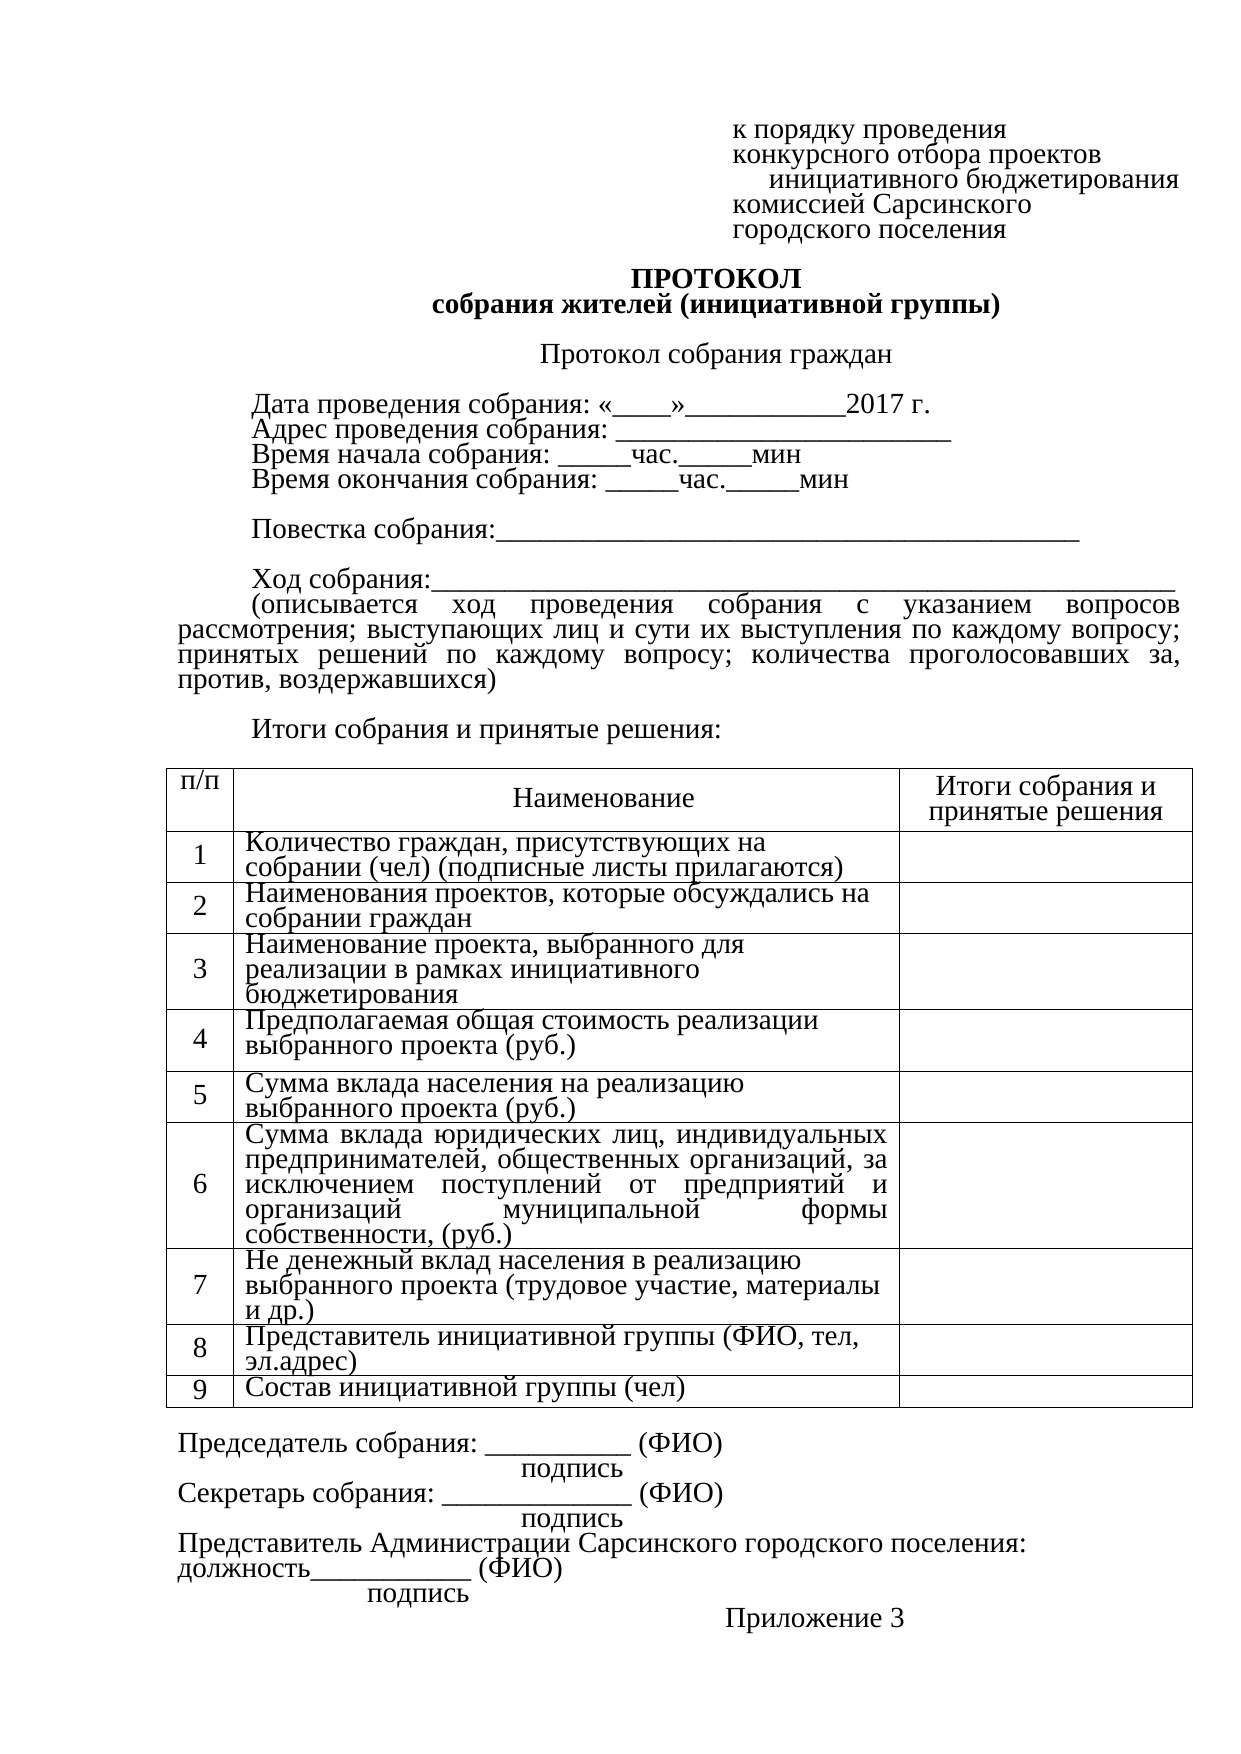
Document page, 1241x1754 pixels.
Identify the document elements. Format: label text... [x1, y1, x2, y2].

table_cell Наименование проекта, выбранного для реализации в рамках инициативного бюджетирования [234, 934, 899, 1009]
table_cell [900, 1249, 1192, 1324]
table_header п/п [167, 769, 233, 831]
table_cell Состав инициативной группы (чел) [234, 1376, 899, 1407]
table_header Наименование [234, 769, 899, 831]
table_cell 9 [167, 1376, 233, 1407]
text Адрес проведения собрания: _______________________ [177, 418, 1181, 443]
text Протокол собрания граждан [177, 343, 1181, 368]
text подпись [177, 1458, 1181, 1483]
table_cell Сумма вклада юридических лиц, индивидуальных предпринимателей, общественных организаций, за исключением поступлений от предприятий и организаций муниципальной формы собственности, (руб.) [234, 1123, 899, 1248]
table_cell [900, 883, 1192, 933]
text Председатель собрания: __________ (ФИО) [177, 1433, 645, 1458]
text Время начала собрания: _____час._____мин [177, 443, 1181, 468]
text Итоги собрания и принятые решения: [177, 718, 1181, 743]
table_cell 3 [167, 934, 233, 1009]
text собрания жителей (инициативной группы) [992, 293, 1181, 318]
text собрания жителей (инициативной группы) [177, 293, 686, 318]
text Время окончания собрания: _____час._____мин [177, 468, 1181, 493]
table_cell Не денежный вклад населения в реализацию выбранного проекта (трудовое участие, материалы и др.) [234, 1249, 899, 1324]
text Председатель собрания: __________ (ФИО) [642, 1433, 1181, 1458]
text собрания жителей (инициативной группы) [684, 293, 995, 318]
text подпись [177, 1583, 1181, 1608]
table_cell Наименования проектов, которые обсуждались на собрании граждан [234, 883, 899, 933]
text Представитель Администрации Сарсинского городского поселения: должность___________ (ФИО) [177, 1533, 1181, 1583]
table_cell 8 [167, 1325, 233, 1375]
table_cell [900, 1010, 1192, 1071]
table_cell 6 [167, 1123, 233, 1248]
table_cell 1 [167, 832, 233, 882]
text комиссией Сарсинского [177, 193, 1181, 218]
table_cell 7 [167, 1249, 233, 1324]
text Приложение 3 [177, 1608, 1181, 1633]
text Дата проведения собрания: «____»___________2017 г. [177, 393, 1181, 418]
text к порядку проведения [177, 118, 1181, 143]
text (описывается ход проведения собрания с указанием вопросов рассмотрения; выступающих лиц и сути их выступления по каждому вопросу; принятых решений по каждому вопросу; количества проголосовавших за, против, воздержавшихся) [177, 593, 1181, 693]
table_cell [900, 1376, 1192, 1407]
table_cell [900, 1123, 1192, 1248]
table_cell 2 [167, 883, 233, 933]
table_header Итоги собрания и принятые решения [900, 769, 1192, 831]
text ПРОТОКОЛ [177, 268, 1181, 293]
table_cell 4 [167, 1010, 233, 1071]
table_cell [900, 832, 1192, 882]
table_cell [900, 934, 1192, 1009]
text конкурсного отбора проектов [177, 143, 1181, 168]
text Повестка собрания:________________________________________ [177, 518, 1181, 543]
text городского поселения [177, 218, 1181, 243]
table_cell Предполагаемая общая стоимость реализации выбранного проекта (руб.) [234, 1010, 899, 1071]
table_cell Представитель инициативной группы (ФИО, тел, эл.адрес) [234, 1325, 899, 1375]
text Ход собрания:___________________________________________________ [177, 568, 1181, 593]
table_cell [900, 1325, 1192, 1375]
table_cell Сумма вклада населения на реализацию выбранного проекта (руб.) [234, 1072, 899, 1122]
table_cell 5 [167, 1072, 233, 1122]
text подпись [177, 1508, 1181, 1533]
text инициативного бюджетирования [177, 168, 1181, 193]
text Секретарь собрания: _____________ (ФИО) [643, 1483, 1181, 1508]
text Секретарь собрания: _____________ (ФИО) [177, 1483, 646, 1508]
table_cell Количество граждан, присутствующих на собрании (чел) (подписные листы прилагаются) [234, 832, 899, 882]
table_cell [900, 1072, 1192, 1122]
